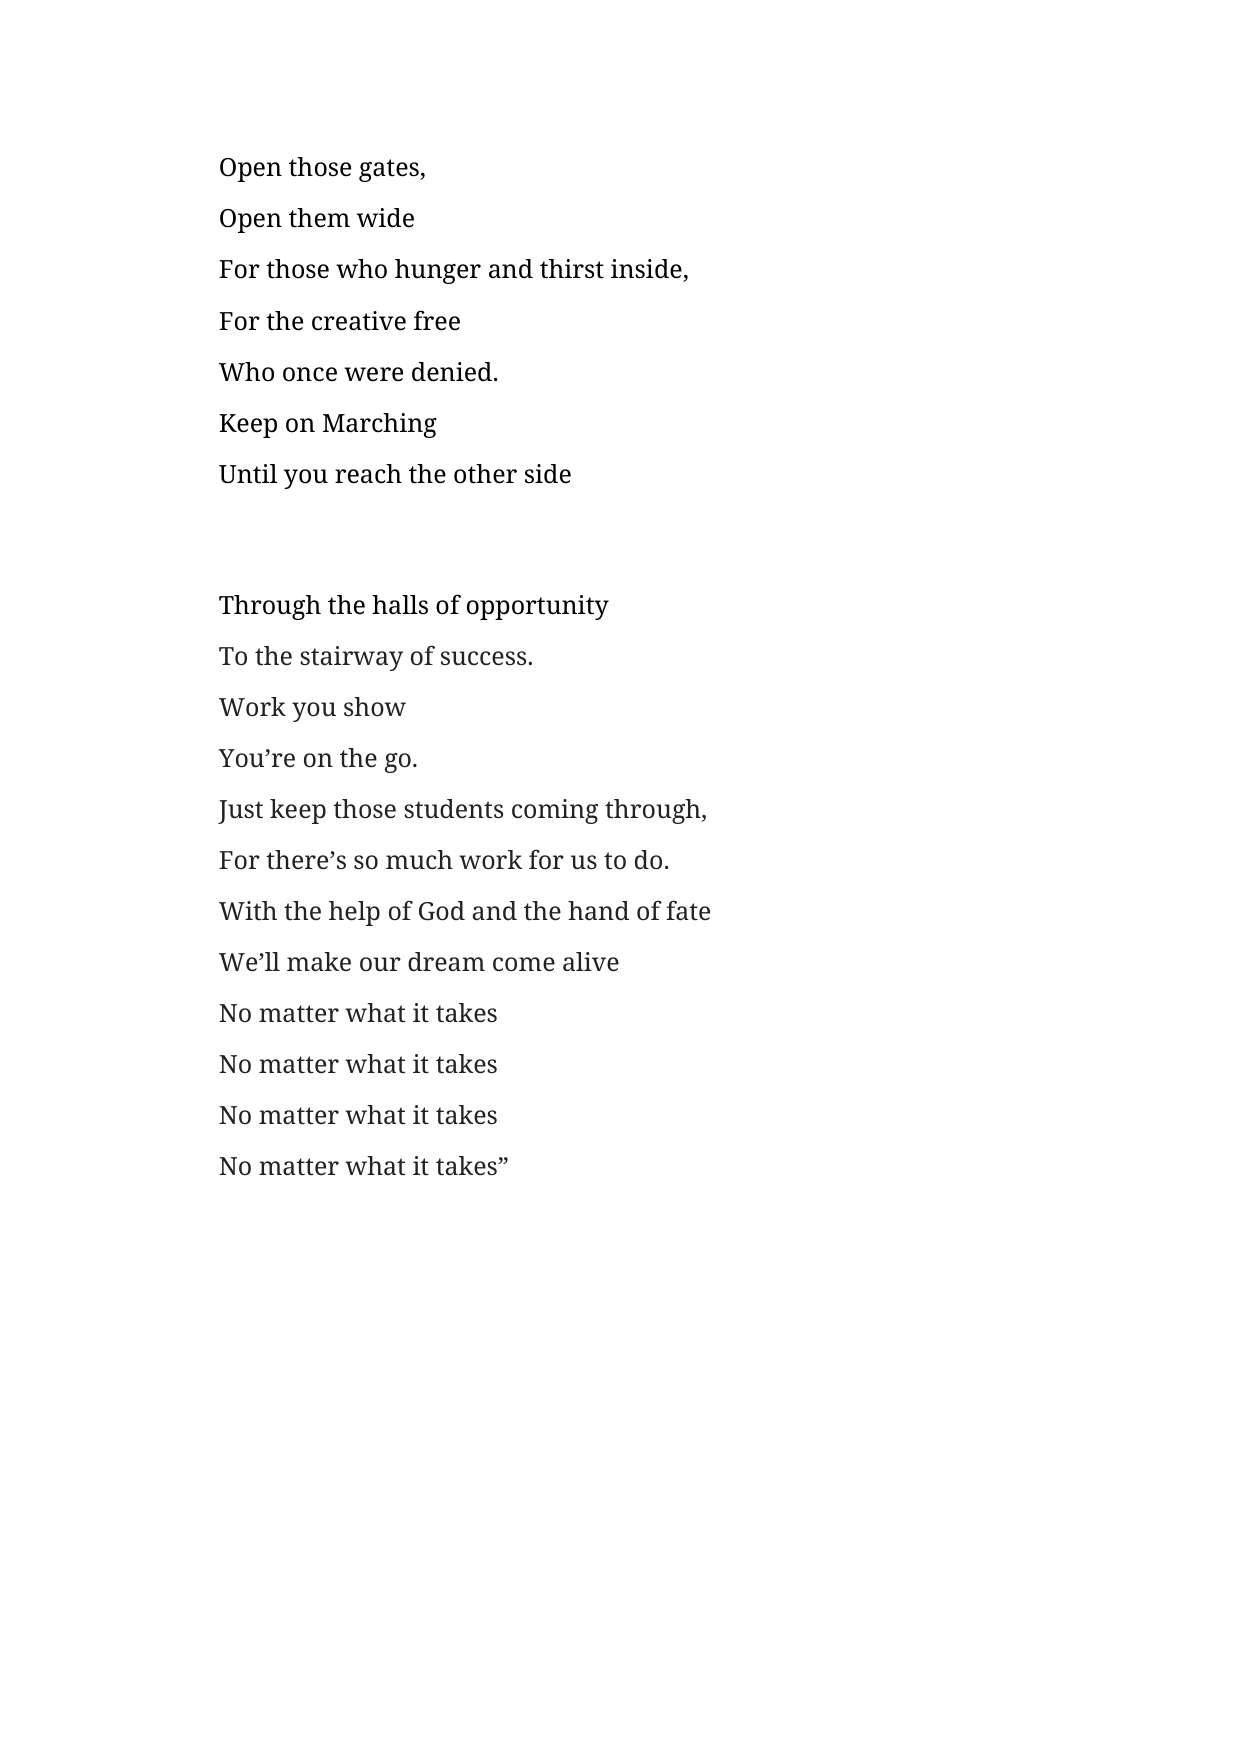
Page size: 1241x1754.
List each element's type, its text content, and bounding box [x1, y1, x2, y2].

text For those who hunger and thirst inside, [219, 252, 1090, 286]
text Work you show [219, 689, 1090, 724]
text Just keep those students coming through, [219, 792, 1090, 826]
text Open those gates, [219, 150, 1090, 184]
text No matter what it takes [219, 1047, 1090, 1081]
text Until you reach the other side [219, 456, 1090, 490]
text No matter what it takes” [219, 1149, 1090, 1183]
text Who once were denied. [219, 354, 1090, 388]
text No matter what it takes [219, 996, 1090, 1030]
text We’ll make our dream come alive [219, 945, 1090, 979]
text Open them wide [219, 201, 1090, 235]
text You’re on the go. [219, 741, 1090, 775]
text No matter what it takes [219, 1098, 1090, 1132]
text Through the halls of opportunity [219, 587, 1090, 622]
text Keep on Marching [219, 405, 1090, 439]
text With the help of God and the hand of fate [219, 894, 1090, 928]
text For there’s so much work for us to do. [219, 843, 1090, 877]
text To the stairway of success. [219, 638, 1090, 673]
text For the creative free [219, 303, 1090, 337]
